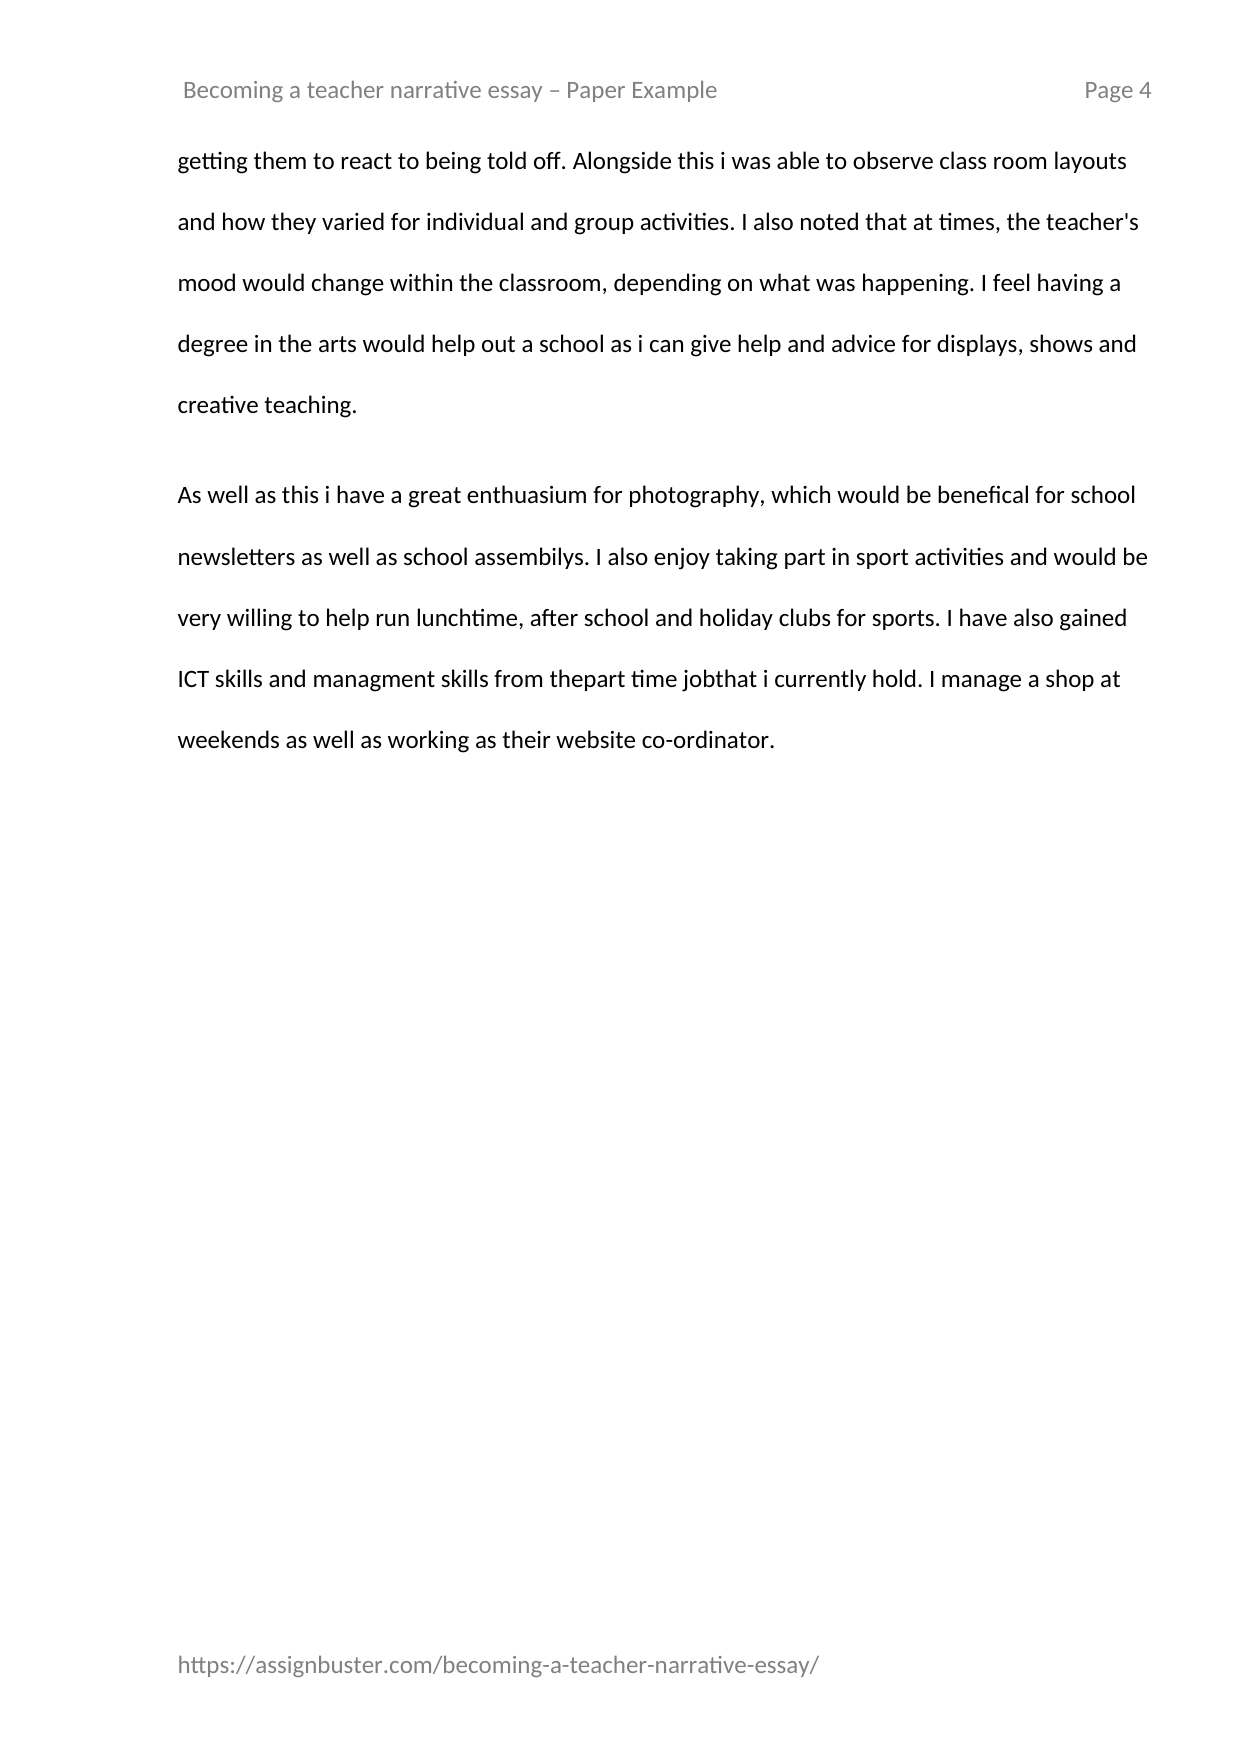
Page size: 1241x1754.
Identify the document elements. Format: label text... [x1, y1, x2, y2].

text As well as this i have a great enthuasium for photography, which would be benefical for school newsletters as well as school assembilys. I also enjoy taking part in sport activities and would be very willing to help run lunchtime, after school and holiday clubs for sports. I have also gained ICT skills and managment skills from thepart time jobthat i currently hold. I manage a shop at weekends as well as working as their website co-ordinator. [177, 480, 1152, 754]
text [177, 145, 1152, 420]
